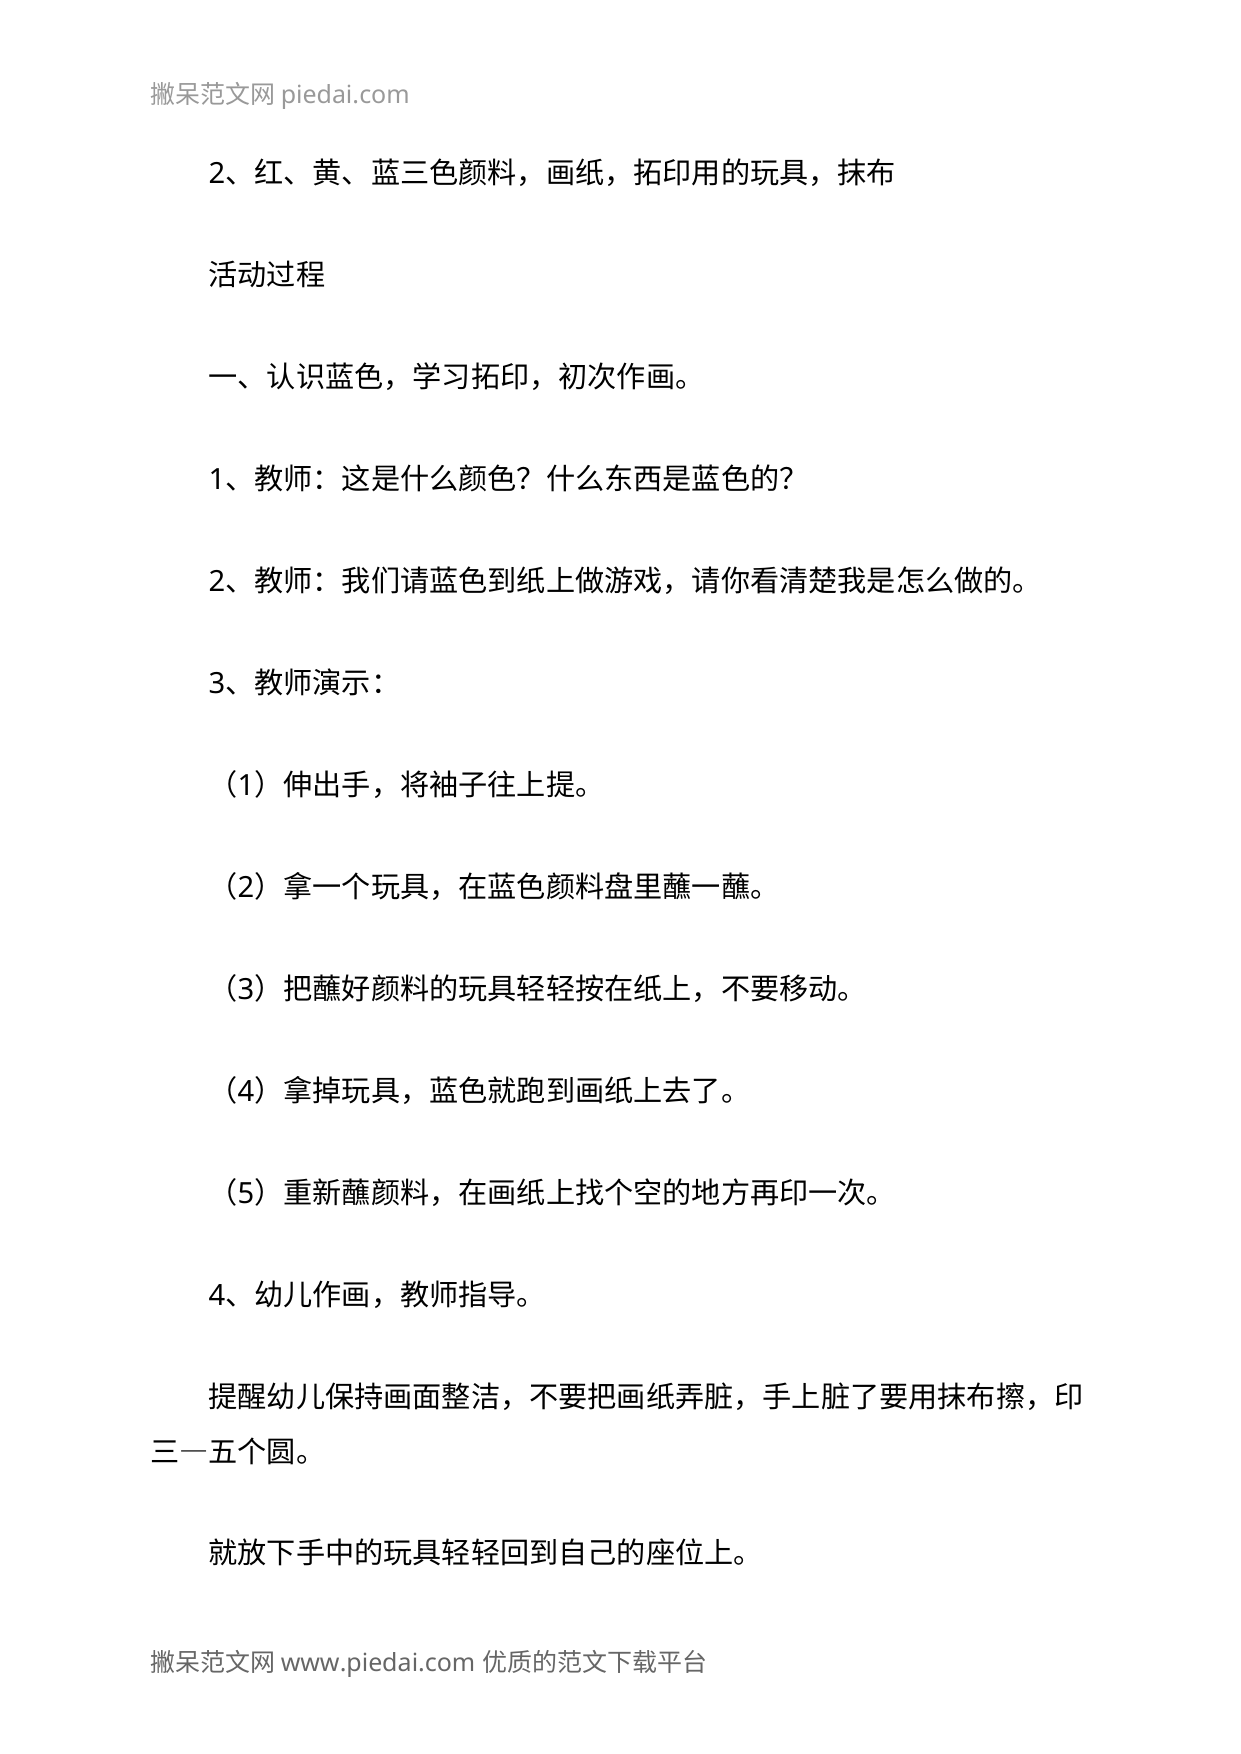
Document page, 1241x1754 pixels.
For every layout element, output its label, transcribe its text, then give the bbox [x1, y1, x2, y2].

text 2、教师：我们请蓝色到纸上做游戏，请你看清楚我是怎么做的。 [150, 557, 1090, 600]
text 1、教师：这是什么颜色？什么东西是蓝色的？ [150, 456, 1090, 498]
text （1）伸出手，将袖子往上提。 [150, 761, 1090, 804]
text 4、幼儿作画，教师指导。 [150, 1271, 1090, 1314]
text 就放下手中的玩具轻轻回到自己的座位上。 [150, 1530, 1090, 1572]
text 一、认识蓝色，学习拓印，初次作画。 [150, 354, 1090, 396]
text 活动过程 [150, 252, 1090, 294]
text 提醒幼儿保持画面整洁，不要把画纸弄脏，手上脏了要用抹布擦，印三—五个圆。 [150, 1373, 1090, 1471]
text （4）拿掉玩具，蓝色就跑到画纸上去了。 [150, 1067, 1090, 1110]
text （5）重新蘸颜料，在画纸上找个空的地方再印一次。 [150, 1169, 1090, 1212]
text 3、教师演示： [150, 659, 1090, 702]
text 2、红、黄、蓝三色颜料，画纸，拓印用的玩具，抹布 [150, 150, 1090, 192]
text （2）拿一个玩具，在蓝色颜料盘里蘸一蘸。 [150, 863, 1090, 906]
text （3）把蘸好颜料的玩具轻轻按在纸上，不要移动。 [150, 965, 1090, 1008]
